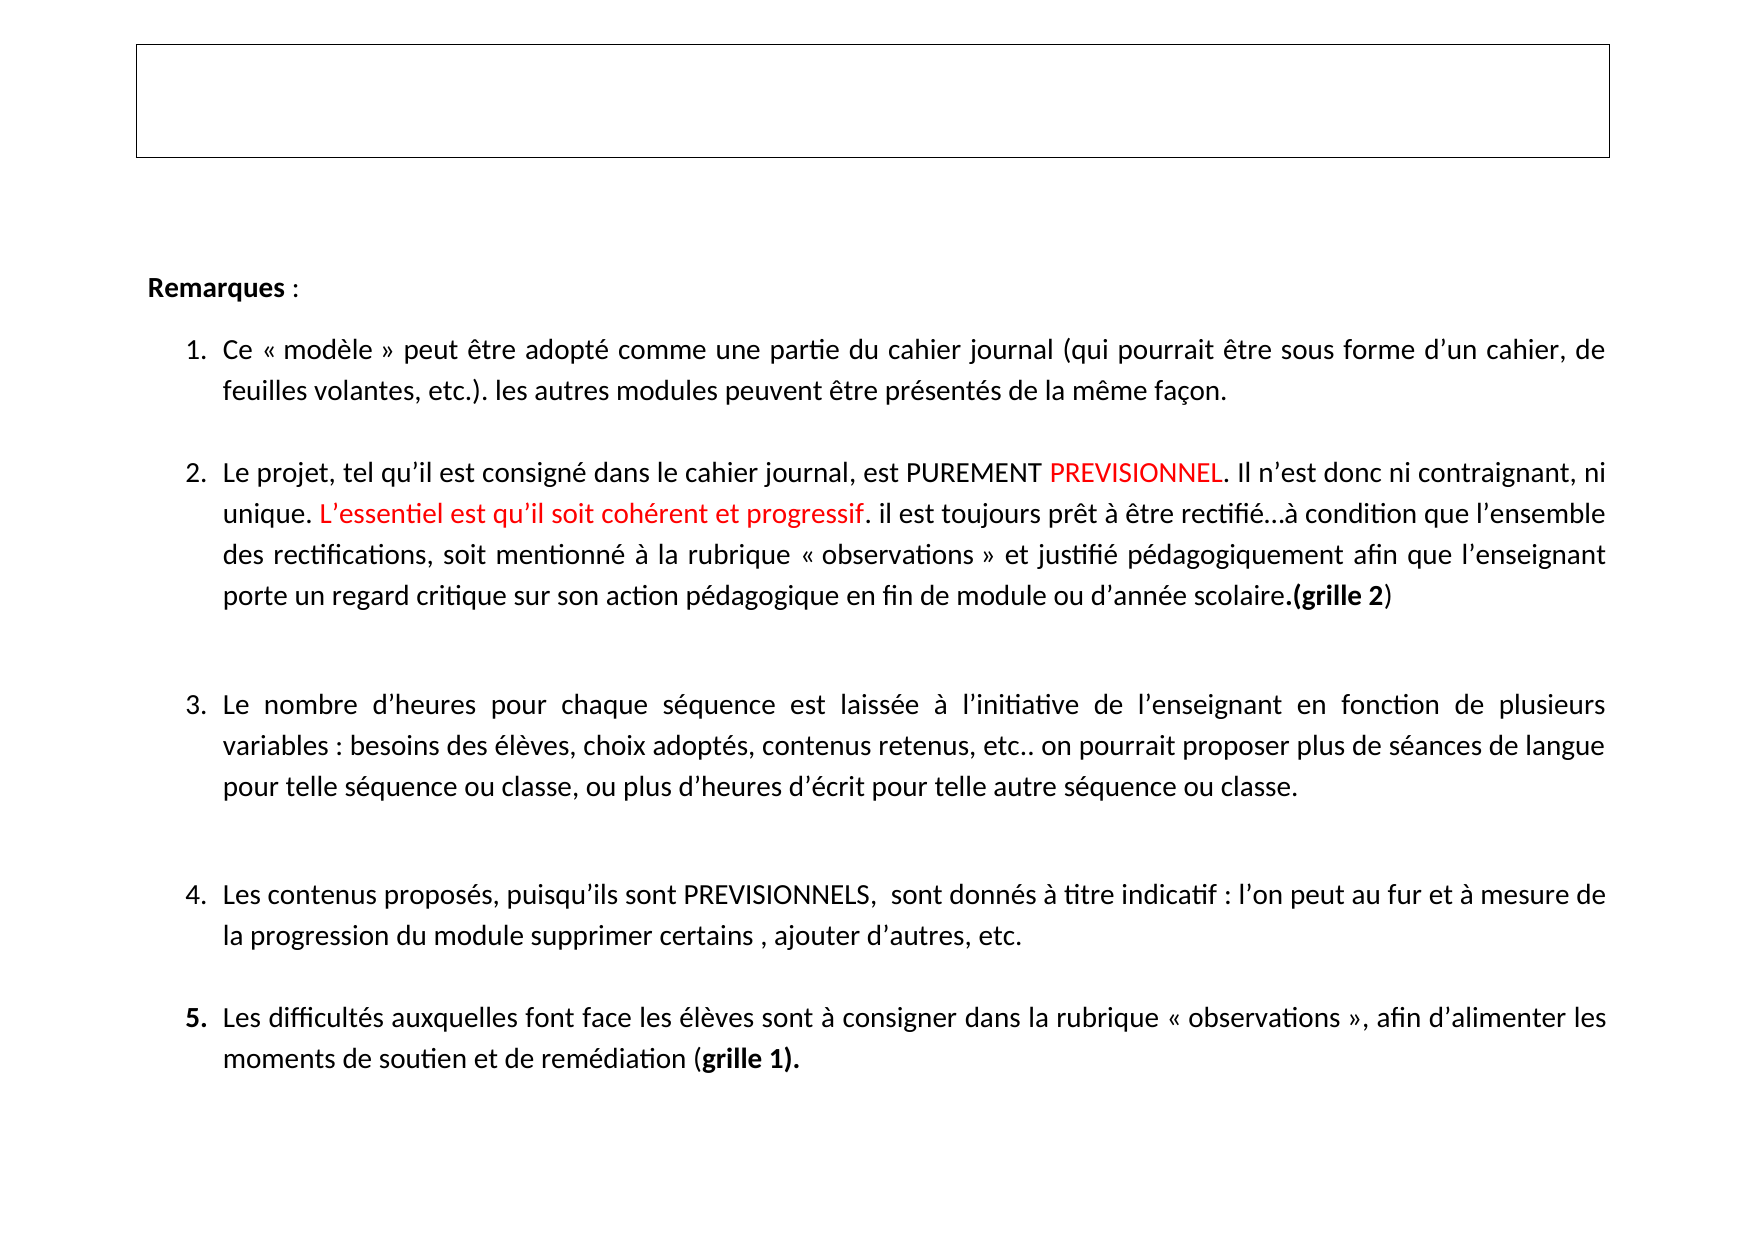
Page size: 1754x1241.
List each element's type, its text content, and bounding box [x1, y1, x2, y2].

list Les difficultés auxquelles font face les élèves sont à consigner dans la rubrique « observations », afin d’alimenter les moments de soutien et de remédiation (grille 1). [185, 999, 1606, 1075]
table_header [137, 45, 1609, 157]
list Ce « modèle » peut être adopté comme une partie du cahier journal (qui pourrait être sous forme d’un cahier, de feuilles volantes, etc.). les autres modules peuvent être présentés de la même façon. [185, 331, 1606, 408]
list Les contenus proposés, puisqu’ils sont PREVISIONNELS, sont donnés à titre indicatif : l’on peut au fur et à mesure de la progression du module supprimer certains , ajouter d’autres, etc. [185, 876, 1606, 953]
list Le projet, tel qu’il est consigné dans le cahier journal, est PUREMENT PREVISIONNEL. Il n’est donc ni contraignant, ni unique. L’essentiel est qu’il soit cohérent et progressif. il est toujours prêt à être rectifié…à condition que l’ensemble des rectifications, soit mentionné à la rubrique « observations » et justifié pédagogiquement afin que l’enseignant porte un regard critique sur son action pédagogique en fin de module ou d’année scolaire.(grille 2) [185, 454, 1606, 613]
text Remarques : [148, 269, 1606, 305]
list Le nombre d’heures pour chaque séquence est laissée à l’initiative de l’enseignant en fonction de plusieurs variables : besoins des élèves, choix adoptés, contenus retenus, etc.. on pourrait proposer plus de séances de langue pour telle séquence ou classe, ou plus d’heures d’écrit pour telle autre séquence ou classe. [185, 686, 1606, 803]
